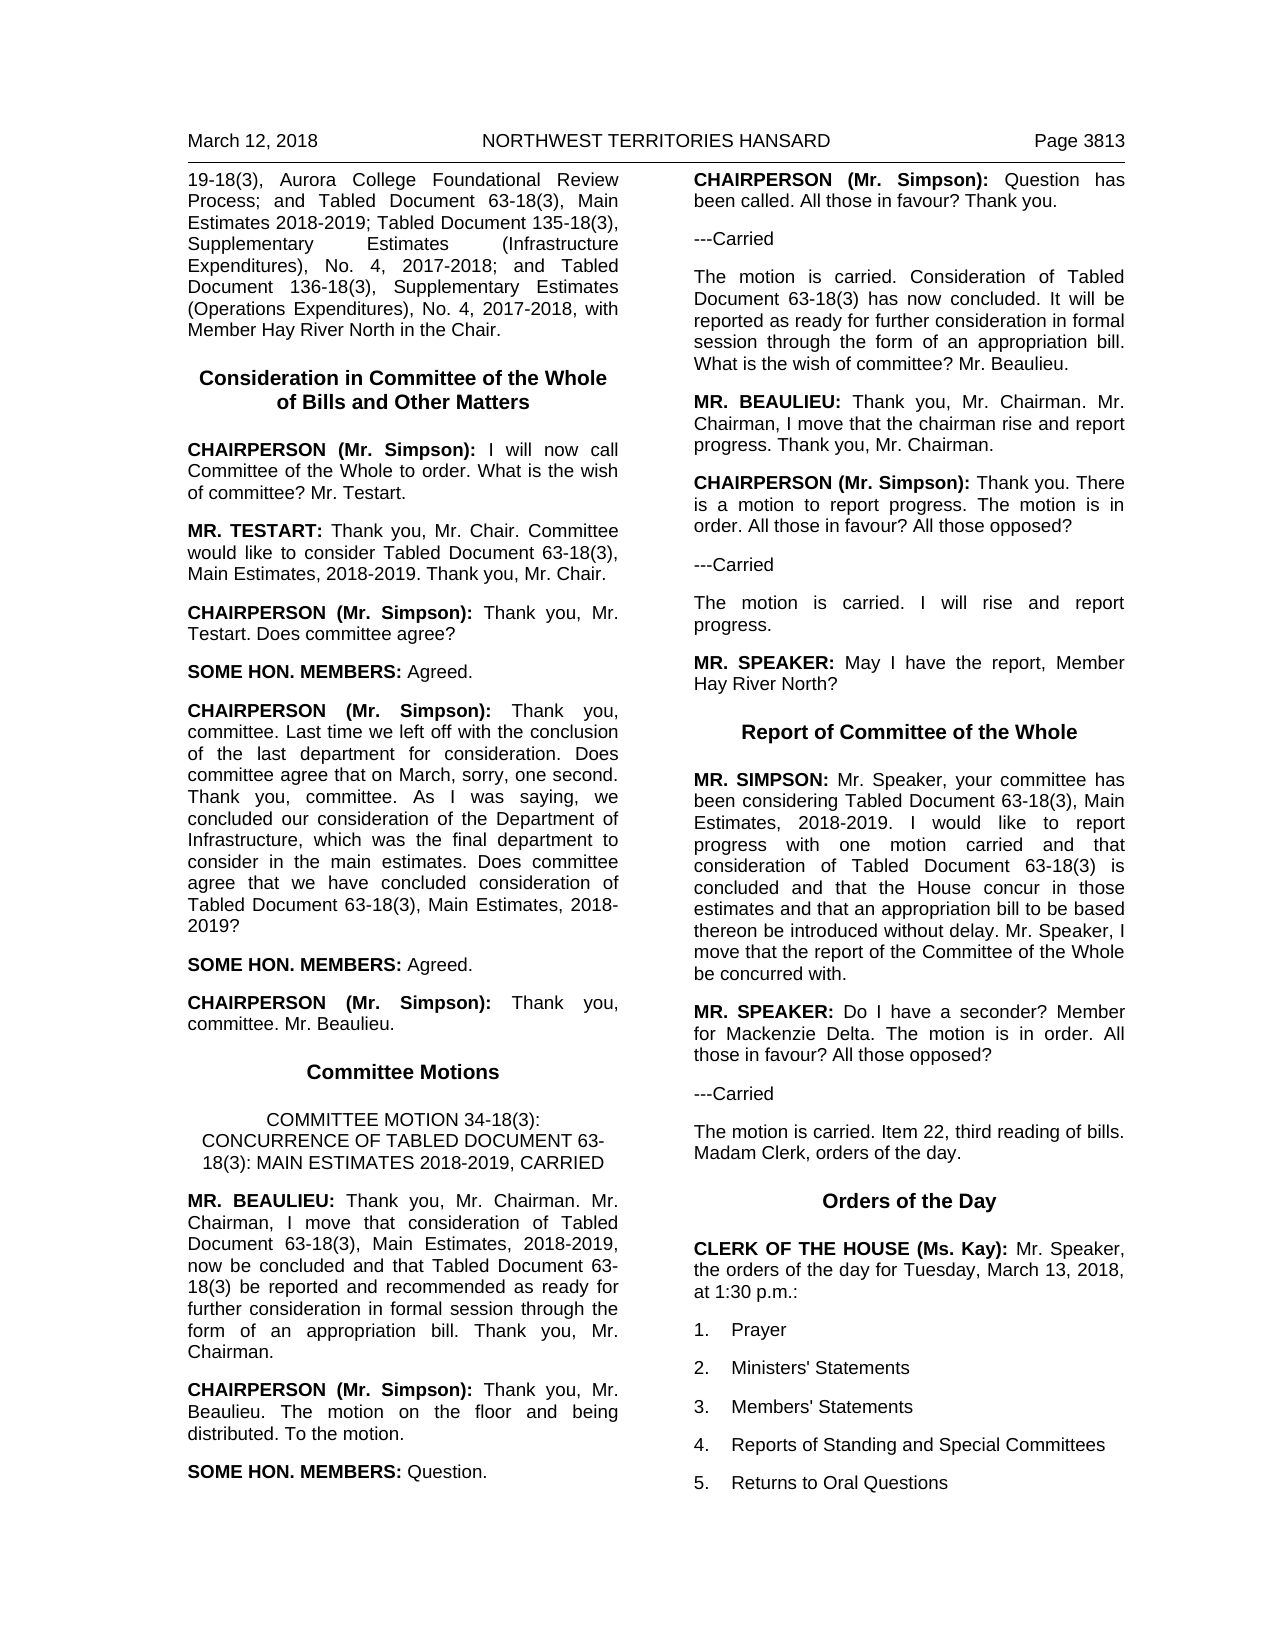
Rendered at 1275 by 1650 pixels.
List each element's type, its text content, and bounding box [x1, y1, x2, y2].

list Ministers' Statements [694, 1357, 1125, 1379]
text MR. SPEAKER: May I have the report, Member Hay River North? [694, 652, 1125, 695]
text MR. SPEAKER: Do I have a seconder? Member for Mackenzie Delta. The motion is in order. All those in favour? All those opposed? [694, 1001, 1125, 1066]
text SOME HON. MEMBERS: Agreed. [187, 661, 619, 683]
text MR. SIMPSON: Mr. Speaker, your committee has been considering Tabled Document 63-18(3), Main Estimates, 2018-2019. I would like to report progress with one motion carried and that consideration of Tabled Document 63-18(3) is concluded and that the House concur in those estimates and that an appropriation bill to be based thereon be introduced without delay. Mr. Speaker, I move that the report of the Committee of the Whole be concurred with. [694, 769, 1125, 984]
text CHAIRPERSON (Mr. Simpson): I will now call Committee of the Whole to order. What is the wish of committee? Mr. Testart. [187, 439, 619, 503]
text CHAIRPERSON (Mr. Simpson): Question has been called. All those in favour? Thank you. [694, 168, 1125, 211]
text The motion is carried. Consideration of Tabled Document 63-18(3) has now concluded. It will be reported as ready for further consideration in formal session through the form of an appropriation bill. What is the wish of committee? Mr. Beaulieu. [694, 266, 1125, 374]
text The motion is carried. I will rise and report progress. [694, 592, 1125, 635]
subtitle Report of Committee of the Whole [694, 720, 1125, 744]
list Returns to Oral Questions [694, 1472, 1125, 1493]
text CHAIRPERSON (Mr. Simpson): Thank you, committee. Last time we left off with the conclusion of the last department for consideration. Does committee agree that on March, sorry, one second. Thank you, committee. As I was saying, we concluded our consideration of the Department of Infrastructure, which was the final department to consider in the main estimates. Does committee agree that we have concluded consideration of Tabled Document 63-18(3), Main Estimates, 2018-2019? [187, 699, 619, 937]
subtitle Committee Motions [187, 1060, 619, 1084]
text MR. BEAULIEU: Thank you, Mr. Chairman. Mr. Chairman, I move that the chairman rise and report progress. Thank you, Mr. Chairman. [694, 391, 1125, 456]
text CHAIRPERSON (Mr. Simpson): Thank you, Mr. Beaulieu. The motion on the floor and being distributed. To the motion. [187, 1379, 619, 1444]
subtitle Committee Motion 34-18(3): Concurrence of Tabled Document 63-18(3): Main Estimates 2018-2019, carried [187, 1109, 619, 1173]
text CHAIRPERSON (Mr. Simpson): Thank you. There is a motion to report progress. The motion is in order. All those in favour? All those opposed? [694, 472, 1125, 537]
subtitle Orders of the Day [694, 1189, 1125, 1213]
text CHAIRPERSON (Mr. Simpson): Thank you, committee. Mr. Beaulieu. [187, 992, 619, 1035]
text MR. TESTART: Thank you, Mr. Chair. Committee would like to consider Tabled Document 63-18(3), Main Estimates, 2018-2019. Thank you, Mr. Chair. [187, 520, 619, 585]
list Prayer [694, 1319, 1125, 1341]
text SOME HON. MEMBERS: Question. [187, 1461, 619, 1482]
text The motion is carried. Item 22, third reading of bills. Madam Clerk, orders of the day. [694, 1121, 1125, 1164]
list Members' Statements [694, 1395, 1125, 1417]
text CLERK OF THE HOUSE (Ms. Kay): Mr. Speaker, the orders of the day for Tuesday, March 13, 2018, at 1:30 p.m.: [694, 1238, 1125, 1302]
list Reports of Standing and Special Committees [694, 1434, 1125, 1455]
text ---Carried [694, 228, 1125, 250]
text ---Carried [694, 1082, 1125, 1104]
text ---Carried [694, 553, 1125, 575]
subtitle Consideration in Committee of the Whole of Bills and Other Matters [187, 366, 619, 414]
text SOME HON. MEMBERS: Agreed. [187, 953, 619, 975]
text CHAIRPERSON (Mr. Simpson): Thank you, Mr. Testart. Does committee agree? [187, 601, 619, 644]
text MR. BEAULIEU: Thank you, Mr. Chairman. Mr. Chairman, I move that consideration of Tabled Document 63-18(3), Main Estimates, 2018-2019, now be concluded and that Tabled Document 63-18(3) be reported and recommended as ready for further consideration in formal session through the form of an appropriation bill. Thank you, Mr. Chairman. [187, 1190, 619, 1362]
